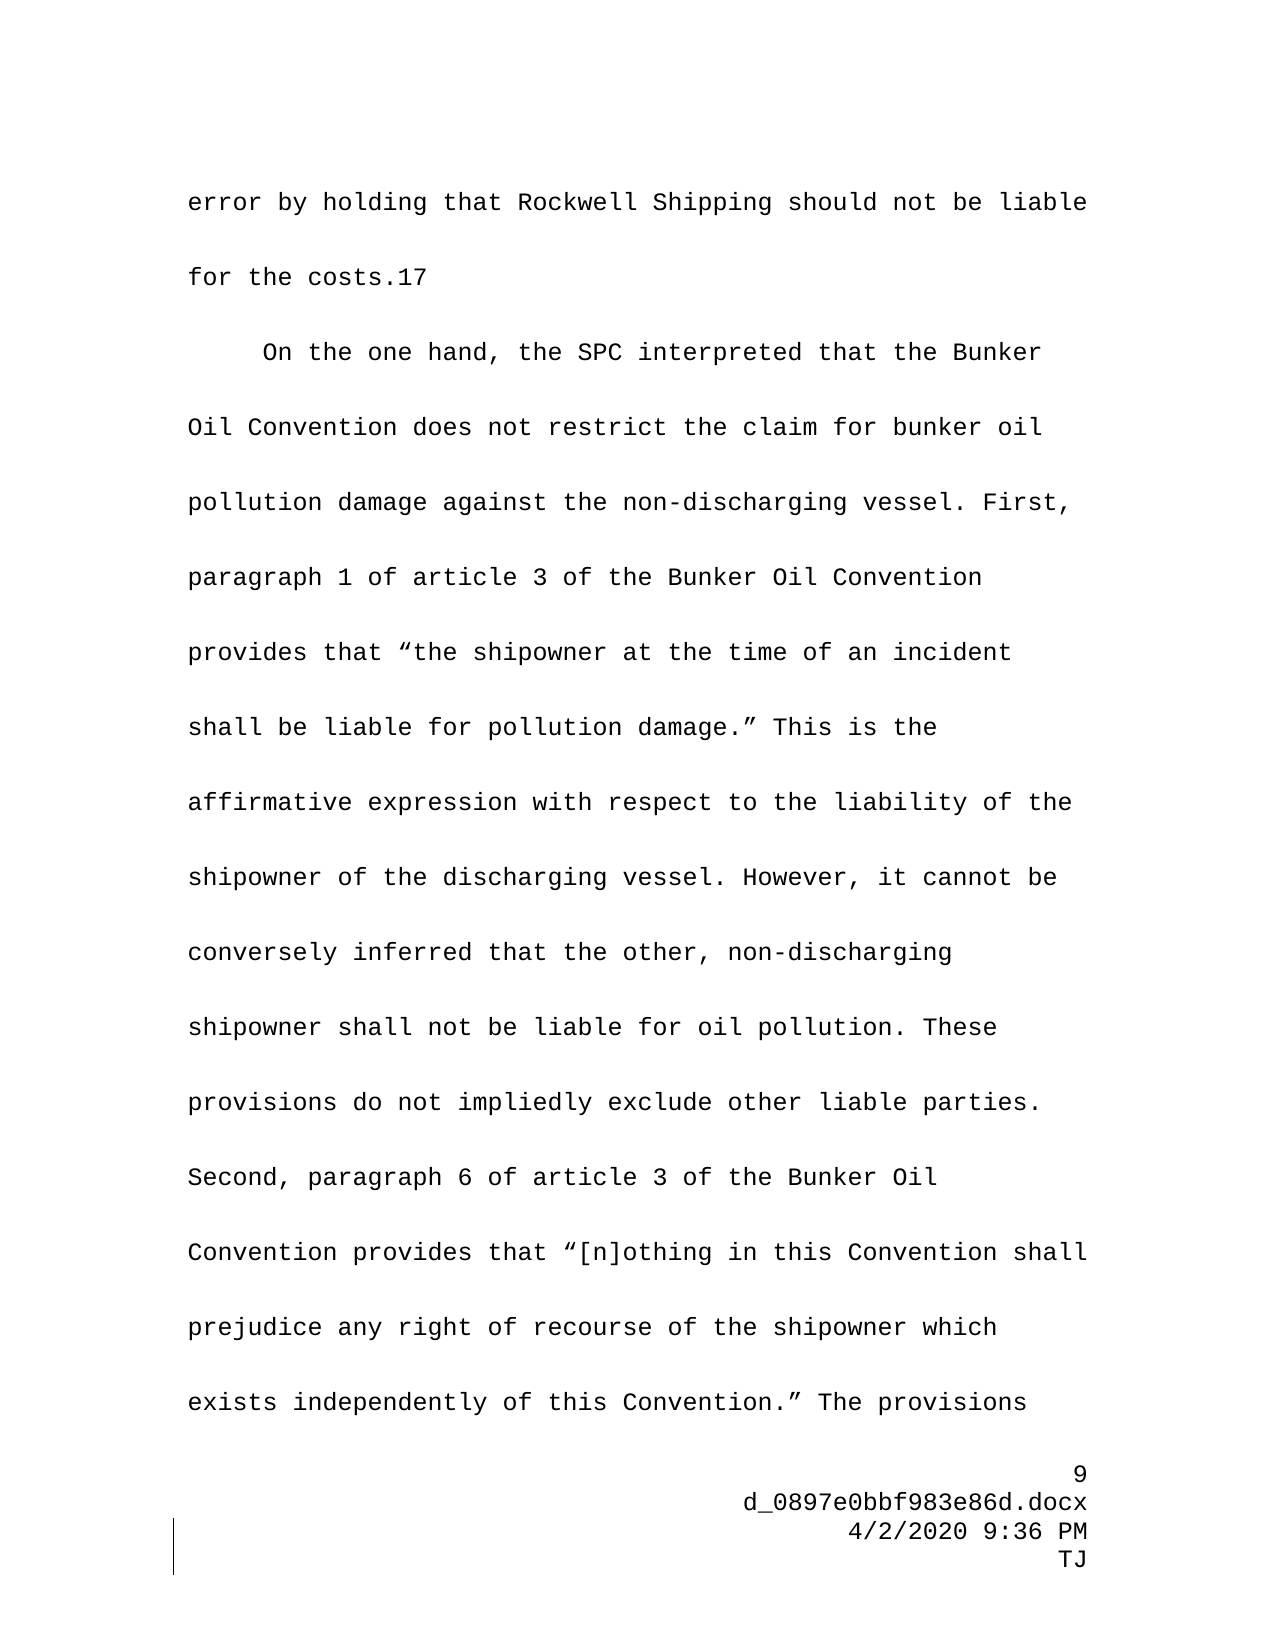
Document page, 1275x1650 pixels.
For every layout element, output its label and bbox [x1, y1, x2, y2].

text [187, 300, 1087, 1425]
text [187, 150, 1087, 300]
